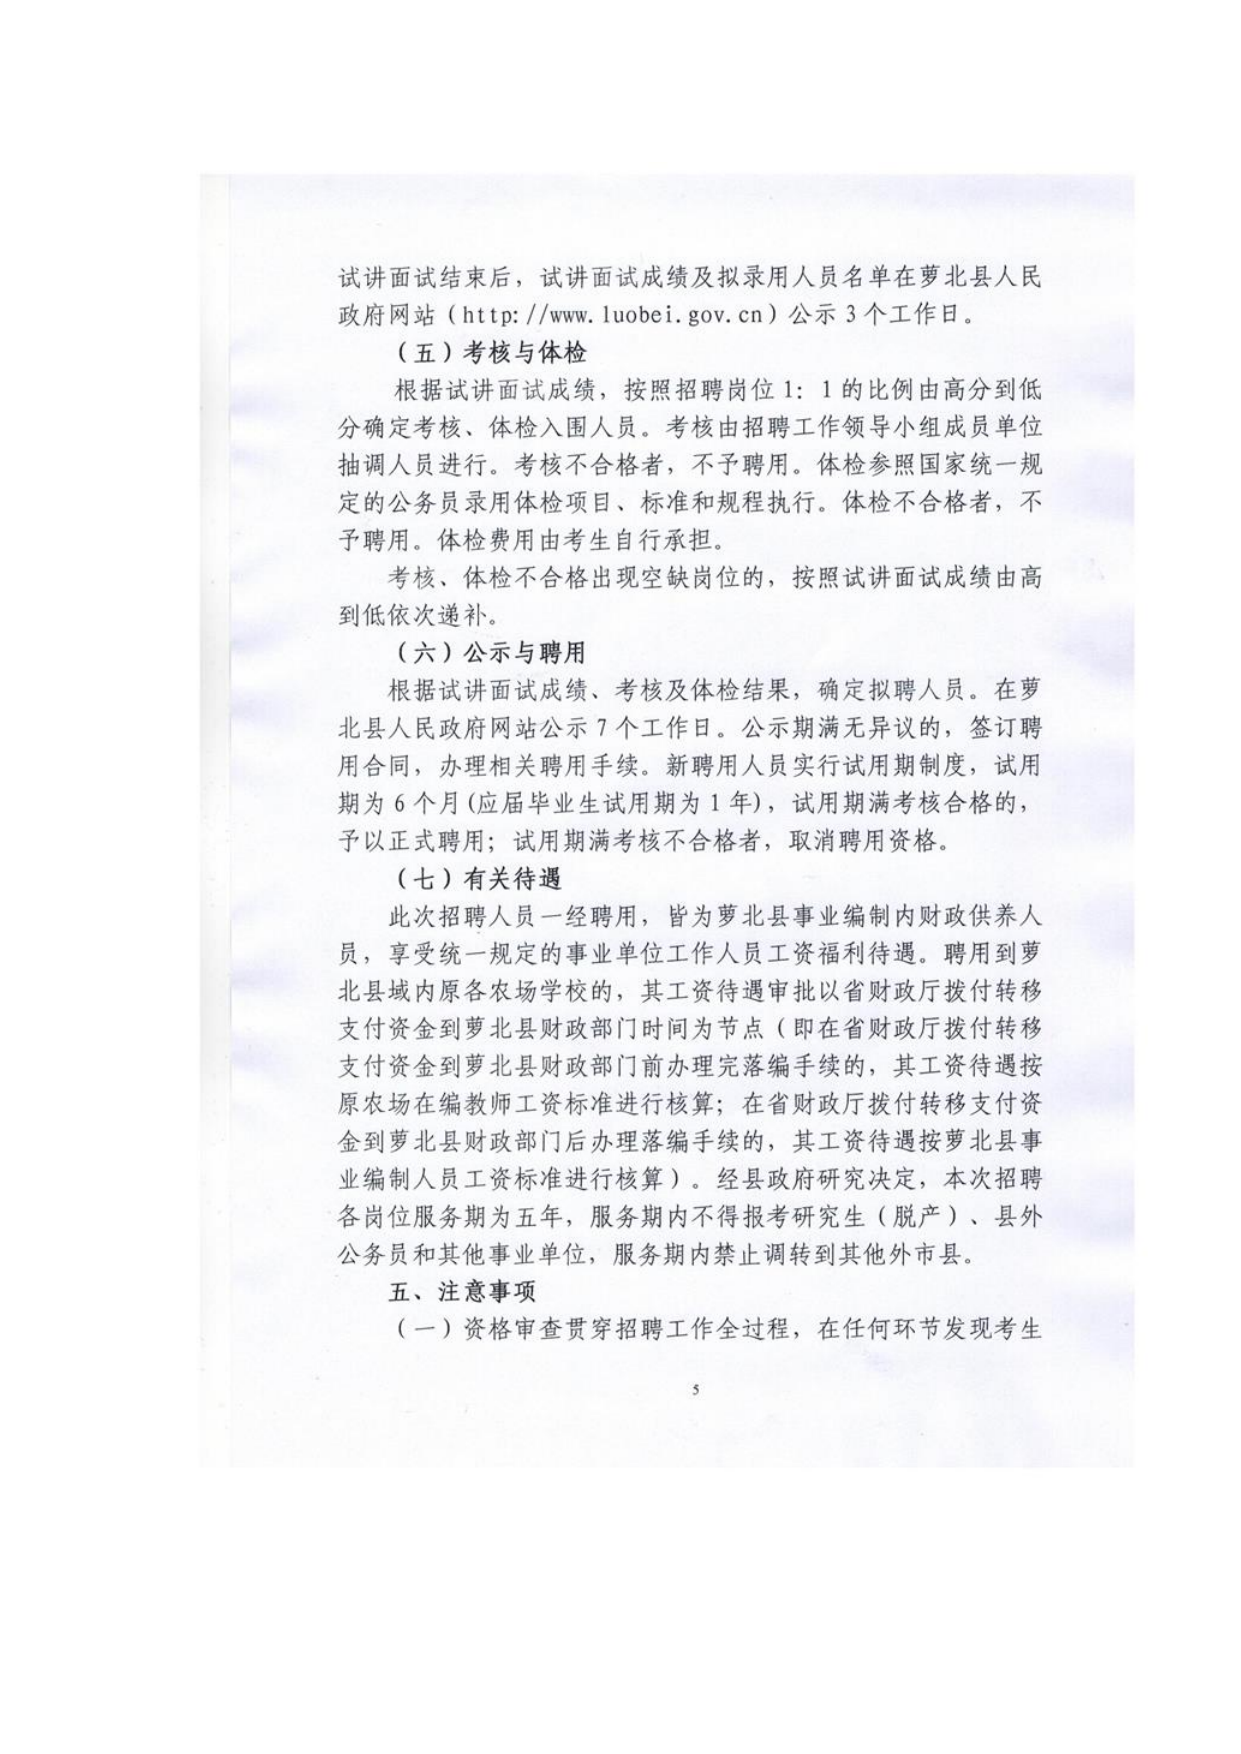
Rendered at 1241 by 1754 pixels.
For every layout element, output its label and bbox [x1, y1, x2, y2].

picture [187, 162, 1148, 1482]
